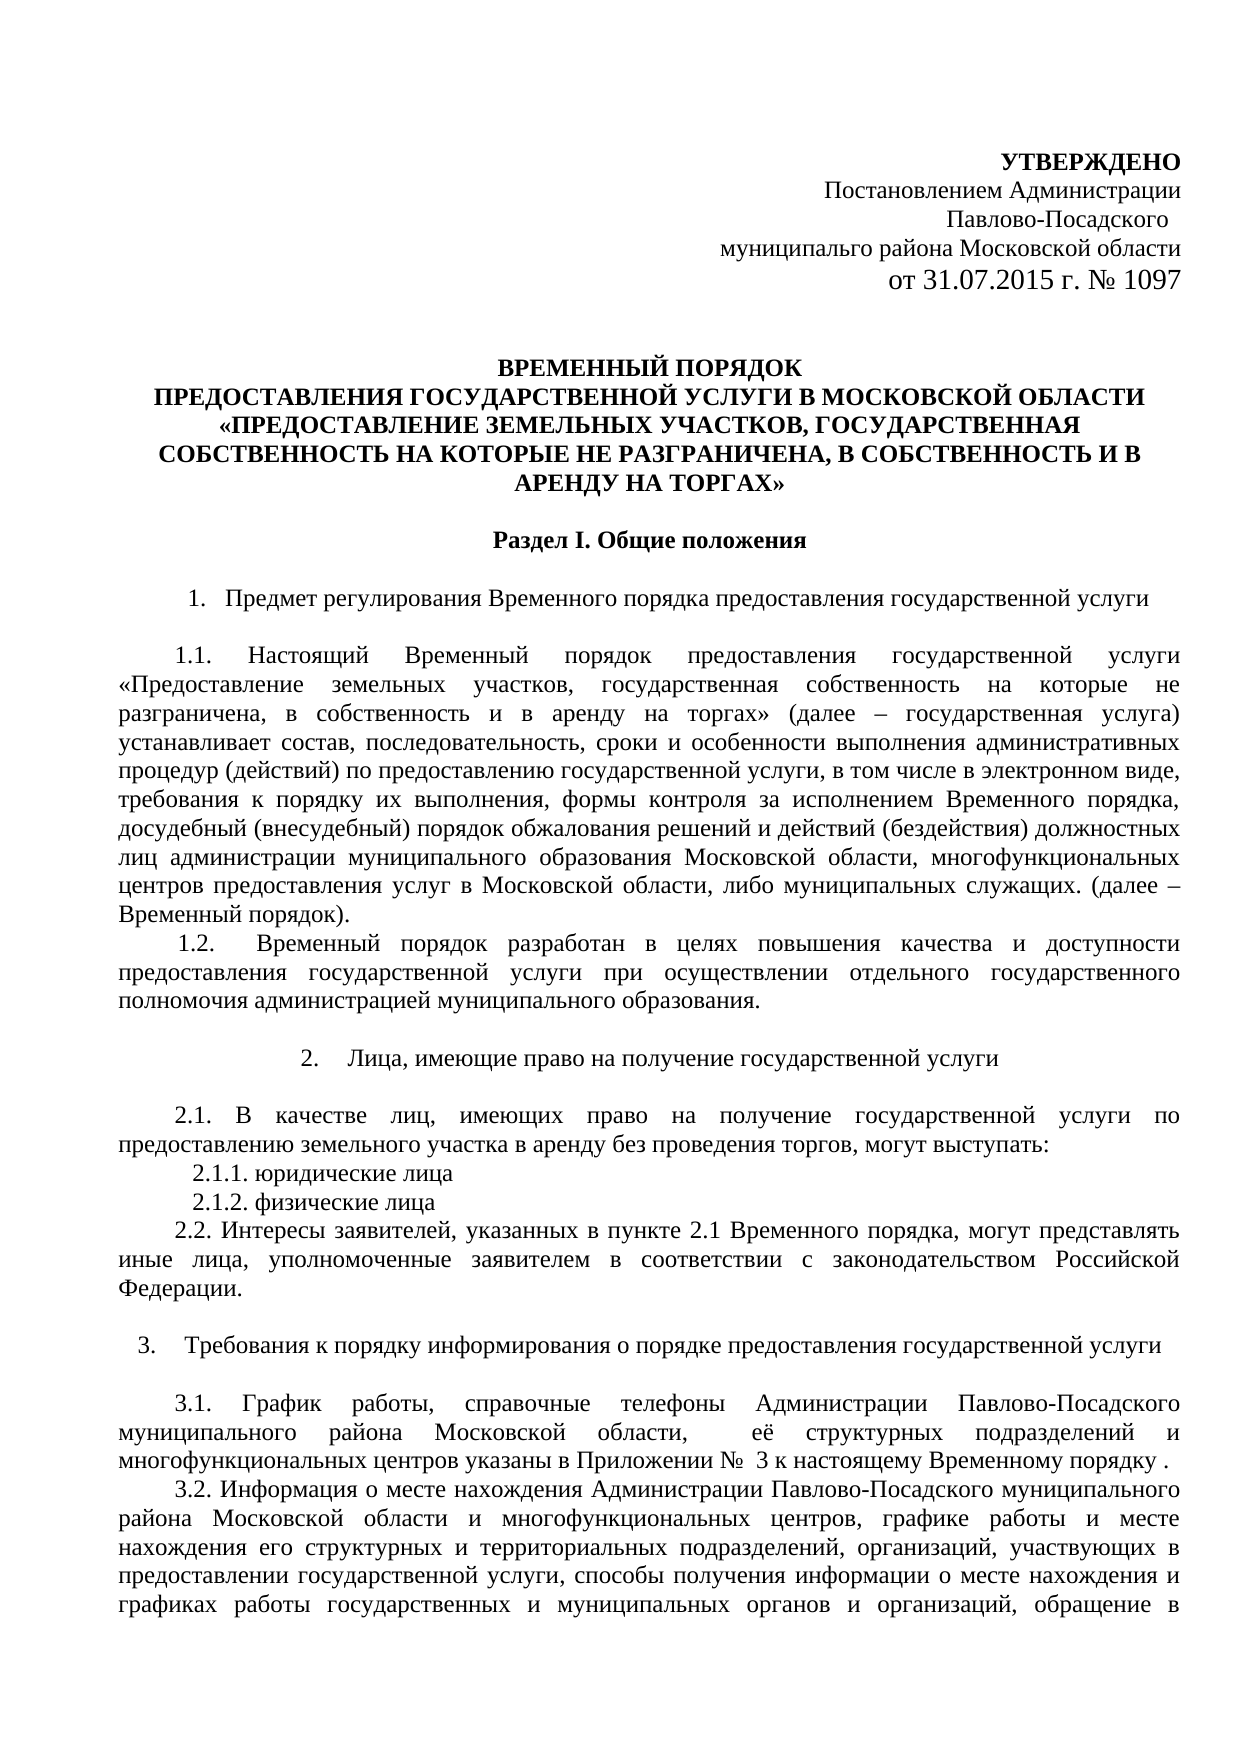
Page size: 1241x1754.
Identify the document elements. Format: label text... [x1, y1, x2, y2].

text Постановлением Администрации [118, 176, 1181, 204]
text 3.1. График работы, справочные телефоны Администрации Павлово-Посадского муниципального района Московской области, её структурных подразделений и многофункциональных центров указаны в Приложении № 3 к настоящему Временному порядку . [118, 1388, 1181, 1474]
list Предмет регулирования Временного порядка предоставления государственной услуги [156, 583, 1181, 612]
list Лица, имеющие право на получение государственной услуги [118, 1043, 1181, 1072]
text ВРЕМЕННЫЙ ПОРЯДОК [118, 353, 1181, 382]
list Требования к порядку информирования о порядке предоставления государственной услуги [118, 1330, 1181, 1359]
text Раздел I. Общие положения [118, 525, 1181, 554]
list Временный порядок разработан в целях повышения качества и доступности предоставления государственной услуги при осуществлении отдельного государственного полномочия администрацией муниципального образования. [118, 928, 1181, 1014]
text 2.1. В качестве лиц, имеющих право на получение государственной услуги по предоставлению земельного участка в аренду без проведения торгов, могут выступать: [118, 1100, 1181, 1158]
text ПРЕДОСТАВЛЕНИЯ ГОСУДАРСТВЕННОЙ УСЛУГИ В МОСКОВСКОЙ ОБЛАСТИ «ПРЕДОСТАВЛЕНИЕ ЗЕМЕЛЬНЫХ УЧАСТКОВ, ГОСУДАРСТВЕННАЯ СОБСТВЕННОСТЬ НА КОТОРЫЕ НЕ РАЗГРАНИЧЕНА, В СОБСТВЕННОСТЬ И В АРЕНДУ НА ТОРГАХ» [118, 382, 1181, 497]
text от 31.07.2015 г. № 1097 [118, 262, 1181, 295]
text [118, 1474, 1181, 1618]
text 1.1. Настоящий Временный порядок предоставления государственной услуги «Предоставление земельных участков, государственная собственность на которые не разграничена, в собственность и в аренду на торгах» (далее – государственная услуга) устанавливает состав, последовательность, сроки и особенности выполнения административных процедур (действий) по предоставлению государственной услуги, в том числе в электронном виде, требования к порядку их выполнения, формы контроля за исполнением Временного порядка, досудебный (внесудебный) порядок обжалования решений и действий (бездействия) должностных лиц администрации муниципального образования Московской области, многофункциональных центров предоставления услуг в Московской области, либо муниципальных служащих. (далее – Временный порядок). [118, 640, 1181, 928]
text 2.1.1. юридические лица [118, 1158, 1181, 1187]
text 2.1.2. физические лица [118, 1187, 1181, 1215]
text 2.2. Интересы заявителей, указанных в пункте 2.1 Временного порядка, могут представлять иные лица, уполномоченные заявителем в соответствии с законодательством Российской Федерации. [118, 1215, 1181, 1302]
text УТВЕРЖДЕНО [118, 147, 1181, 176]
text Павлово-Посадского муниципальго района Московской области [118, 204, 1181, 262]
